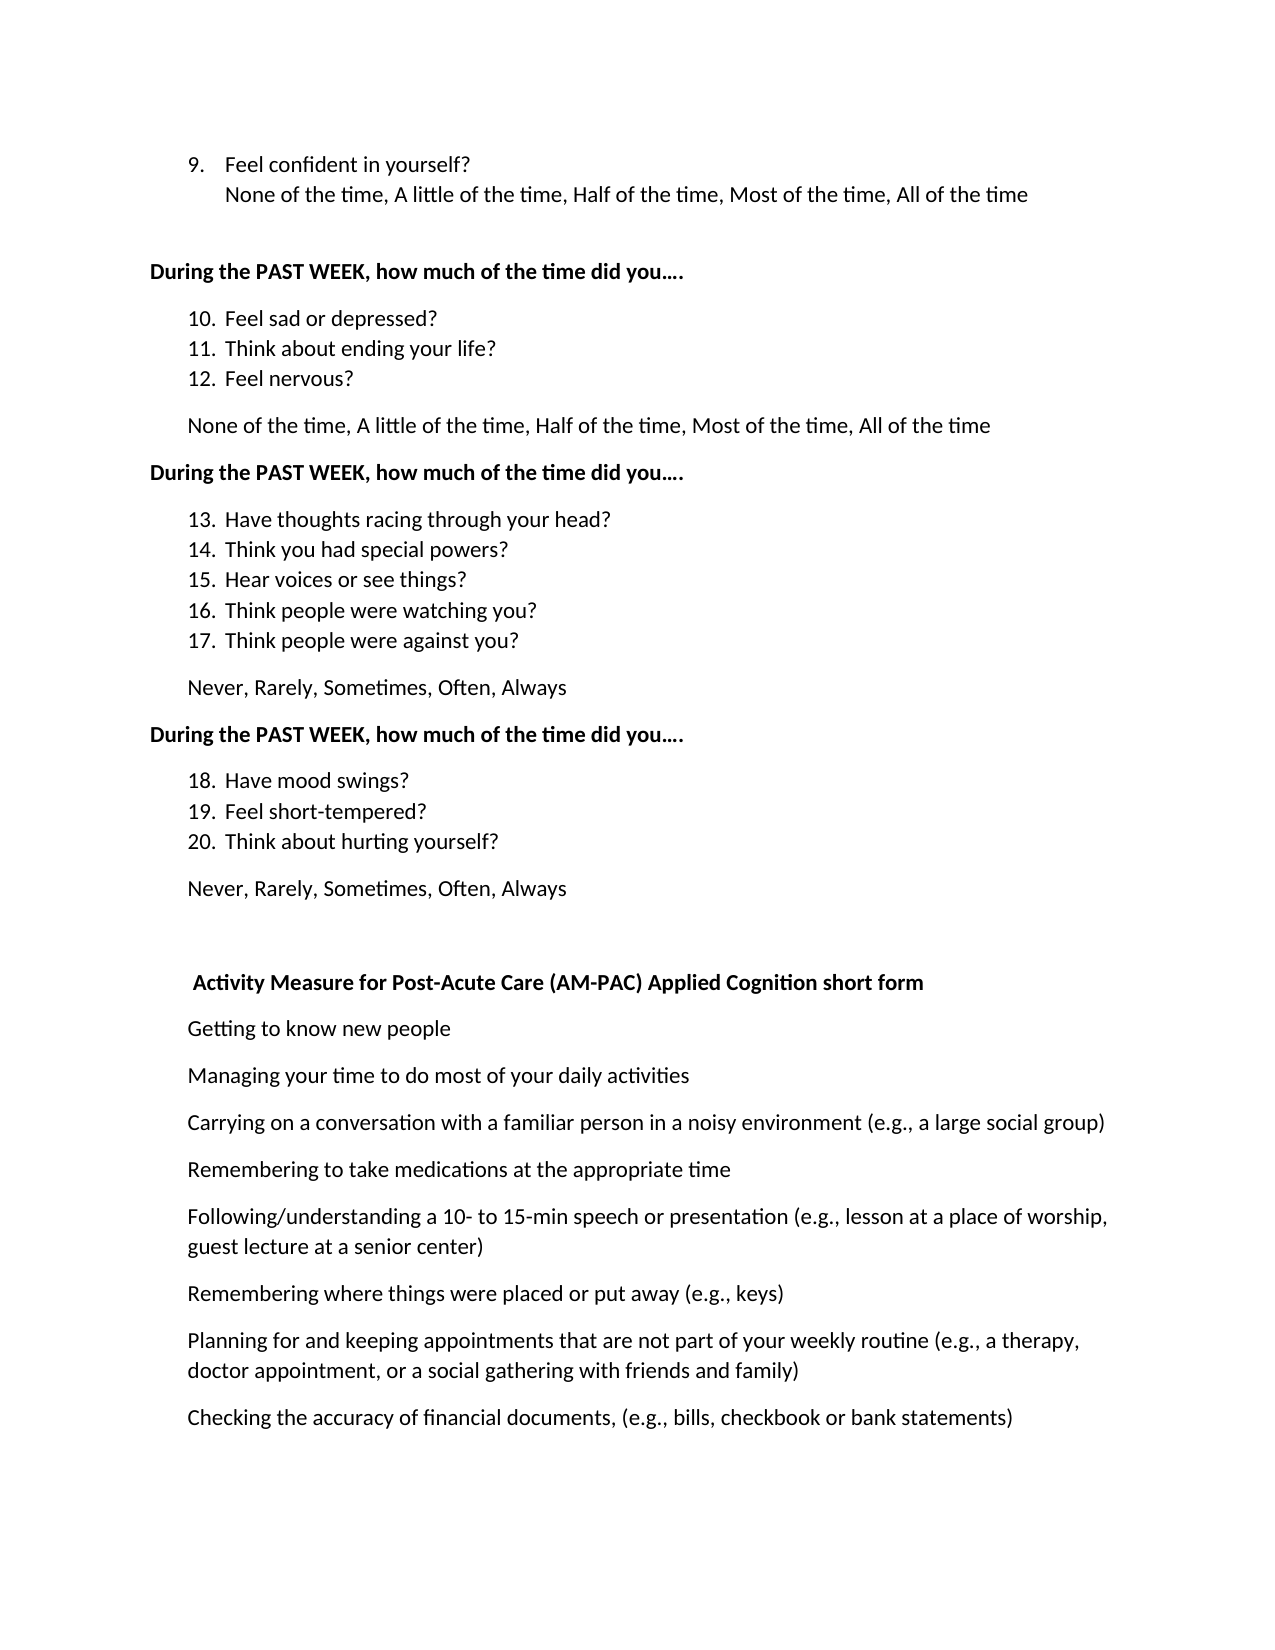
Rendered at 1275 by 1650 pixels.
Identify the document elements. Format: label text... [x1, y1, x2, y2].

list Feel sad or depressed? [187, 304, 1125, 332]
list Think you had special powers? [187, 535, 1125, 563]
list Have mood swings? [187, 767, 1125, 795]
list Hear voices or see things? [187, 566, 1125, 594]
list Think about ending your life? [187, 334, 1125, 362]
text During the PAST WEEK, how much of the time did you…. [150, 257, 1125, 285]
text During the PAST WEEK, how much of the time did you…. [150, 720, 1125, 748]
list Think about hurting yourself? [187, 827, 1125, 855]
text Never, Rarely, Sometimes, Often, Always [187, 874, 1125, 902]
text Getting to know new people [187, 1014, 1125, 1043]
list Feel nervous? [187, 364, 1125, 393]
list Feel short-tempered? [187, 797, 1125, 825]
text None of the time, A little of the time, Half of the time, Most of the time, All of the time [187, 411, 1125, 439]
text Following/understanding a 10- to 15-min speech or presentation (e.g., lesson at a place of worship, guest lecture at a senior center) [187, 1202, 1125, 1260]
text Activity Measure for Post-Acute Care (AM-PAC) Applied Cognition short form [187, 968, 1125, 996]
list None of the time, A little of the time, Half of the time, Most of the time, All of the time [225, 180, 1125, 208]
list Feel confident in yourself? [187, 150, 1125, 178]
text Planning for and keeping appointments that are not part of your weekly routine (e.g., a therapy, doctor appointment, or a social gathering with friends and family) [187, 1326, 1125, 1384]
text Checking the accuracy of financial documents, (e.g., bills, checkbook or bank statements) [187, 1403, 1125, 1431]
list Think people were against you? [187, 626, 1125, 654]
text During the PAST WEEK, how much of the time did you…. [150, 458, 1125, 486]
text Carrying on a conversation with a familiar person in a noisy environment (e.g., a large social group) [187, 1108, 1125, 1136]
list Think people were watching you? [187, 596, 1125, 624]
text Remembering to take medications at the appropriate time [187, 1155, 1125, 1183]
text Managing your time to do most of your daily activities [187, 1061, 1125, 1089]
text Never, Rarely, Sometimes, Often, Always [187, 673, 1125, 701]
text Remembering where things were placed or put away (e.g., keys) [187, 1279, 1125, 1307]
list Have thoughts racing through your head? [187, 505, 1125, 533]
